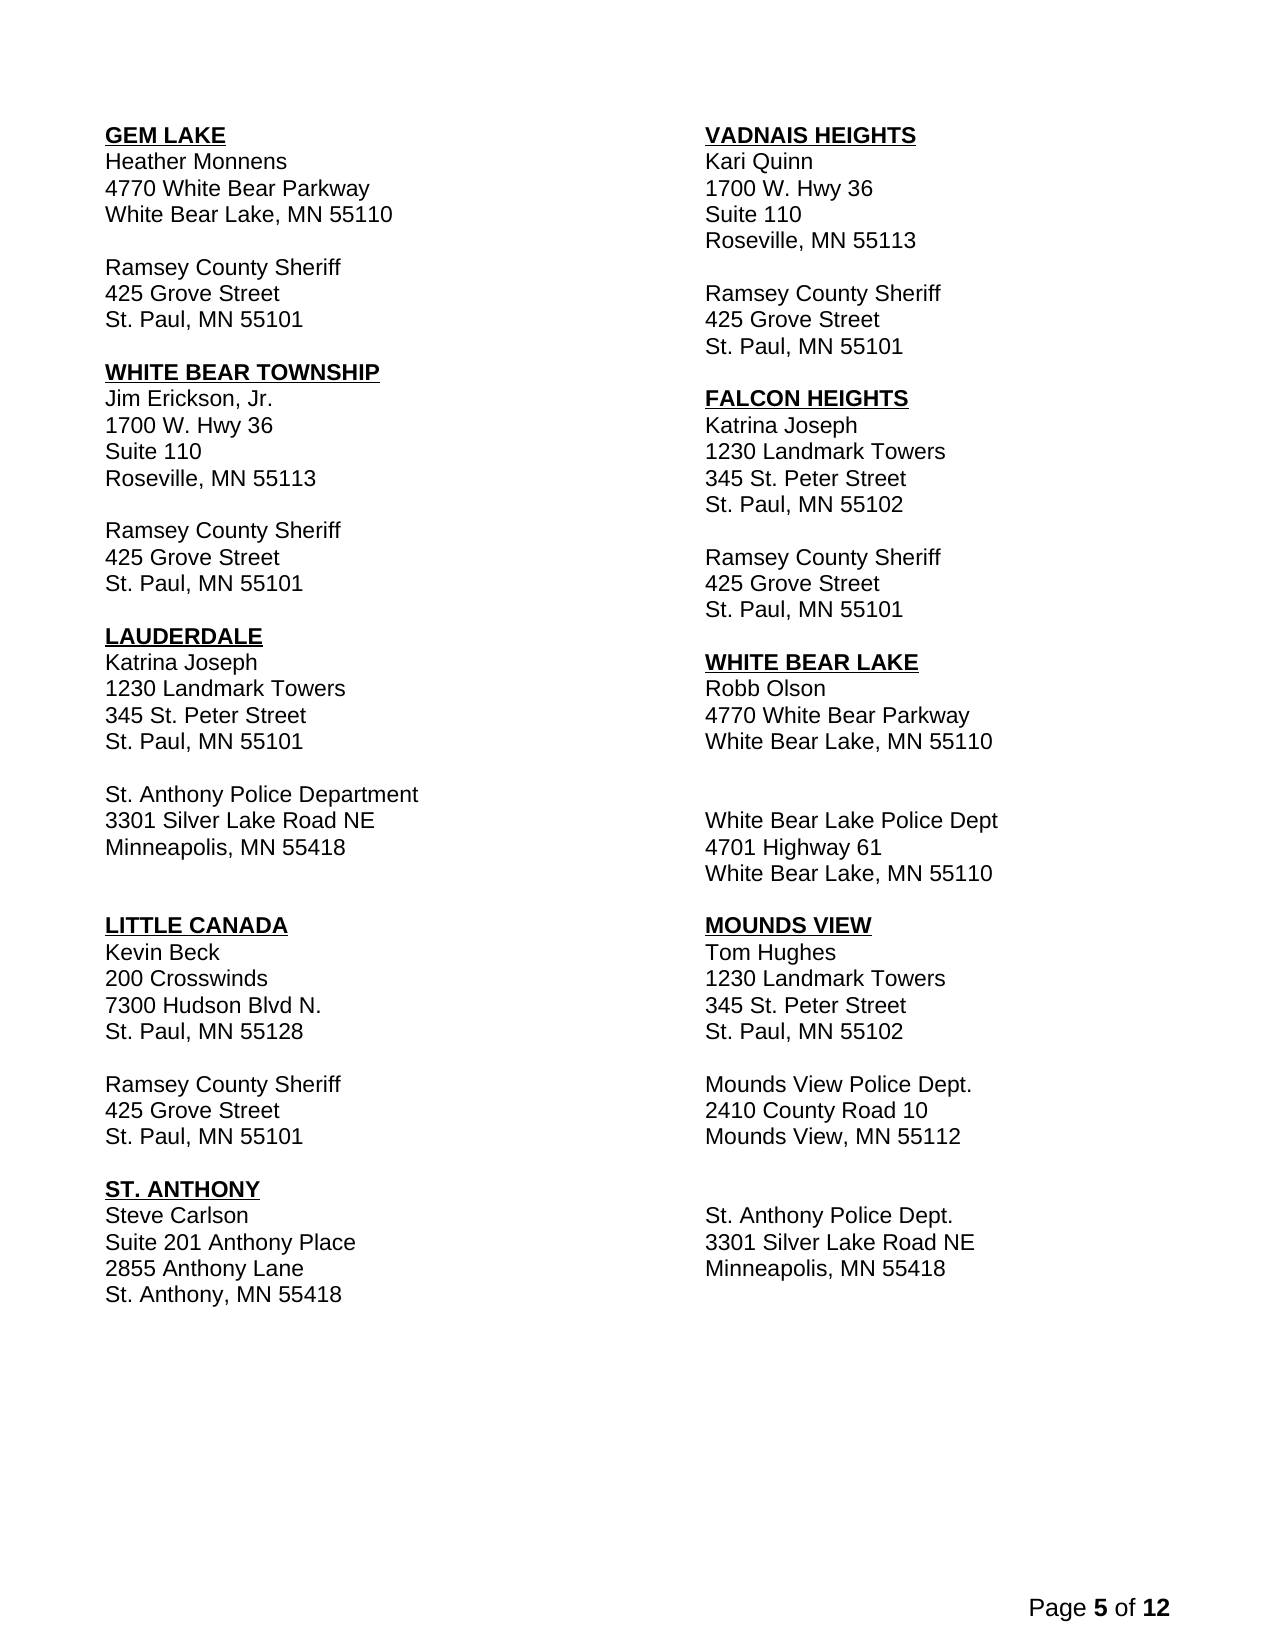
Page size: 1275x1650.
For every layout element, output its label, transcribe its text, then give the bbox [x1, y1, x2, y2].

text GEM LAKE VADNAIS HEIGHTS [105, 122, 1170, 148]
text 2855 Anthony Lane Minneapolis, MN 55418 [105, 1255, 1170, 1281]
text St. Paul, MN 55101 425 Grove Street [105, 570, 1170, 596]
text 1700 W. Hwy 36 Katrina Joseph [105, 412, 1170, 438]
text Ramsey County Sheriff [105, 517, 1170, 543]
text Minneapolis, MN 55418 4701 Highway 61 [105, 833, 1170, 860]
text Ramsey County Sheriff [105, 254, 1170, 280]
text 425 Grove Street 2410 County Road 10 [105, 1097, 1170, 1123]
text 4770 White Bear Parkway 1700 W. Hwy 36 [105, 174, 1170, 201]
text White Bear Lake, MN 55110 [105, 860, 1170, 886]
text WHITE BEAR TOWNSHIP [105, 359, 1170, 385]
text ST. ANTHONY [105, 1176, 1170, 1202]
text Roseville, MN 55113 345 St. Peter Street [105, 464, 1170, 491]
text 425 Grove Street Ramsey County Sheriff [105, 280, 1170, 306]
text 3301 Silver Lake Road NE White Bear Lake Police Dept [105, 807, 1170, 833]
text 1230 Landmark Towers Robb Olson [105, 675, 1170, 702]
text Roseville, MN 55113 [105, 227, 1170, 254]
text St. Paul, MN 55101 White Bear Lake, MN 55110 [105, 728, 1170, 754]
text Heather Monnens Kari Quinn [105, 148, 1170, 174]
text St. Anthony Police Department [105, 781, 1170, 807]
text 345 St. Peter Street 4770 White Bear Parkway [105, 702, 1170, 728]
text Kevin Beck Tom Hughes [105, 939, 1170, 965]
text Suite 201 Anthony Place 3301 Silver Lake Road NE [105, 1229, 1170, 1255]
text Steve Carlson St. Anthony Police Dept. [105, 1202, 1170, 1229]
text St. Paul, MN 55101 425 Grove Street [105, 306, 1170, 333]
text White Bear Lake, MN 55110 Suite 110 [105, 201, 1170, 227]
text Suite 110 1230 Landmark Towers [105, 438, 1170, 464]
text Ramsey County Sheriff Mounds View Police Dept. [105, 1071, 1170, 1097]
text Katrina Joseph WHITE BEAR LAKE [105, 649, 1170, 675]
text 425 Grove Street Ramsey County Sheriff [105, 543, 1170, 570]
text St. Anthony, MN 55418 [105, 1281, 1170, 1308]
text St. Paul, MN 55102 [105, 491, 1170, 517]
text 200 Crosswinds 1230 Landmark Towers [105, 965, 1170, 992]
text LAUDERDALE [105, 623, 1170, 649]
text Jim Erickson, Jr. FALCON HEIGHTS [105, 385, 1170, 412]
text St. Paul, MN 55101 [105, 333, 1170, 359]
text 7300 Hudson Blvd N. 345 St. Peter Street [105, 992, 1170, 1018]
text LITTLE CANADA MOUNDS VIEW [105, 912, 1170, 939]
text St. Paul, MN 55101 Mounds View, MN 55112 [105, 1123, 1170, 1150]
text St. Paul, MN 55128 St. Paul, MN 55102 [105, 1018, 1170, 1044]
text St. Paul, MN 55101 [105, 596, 1170, 623]
